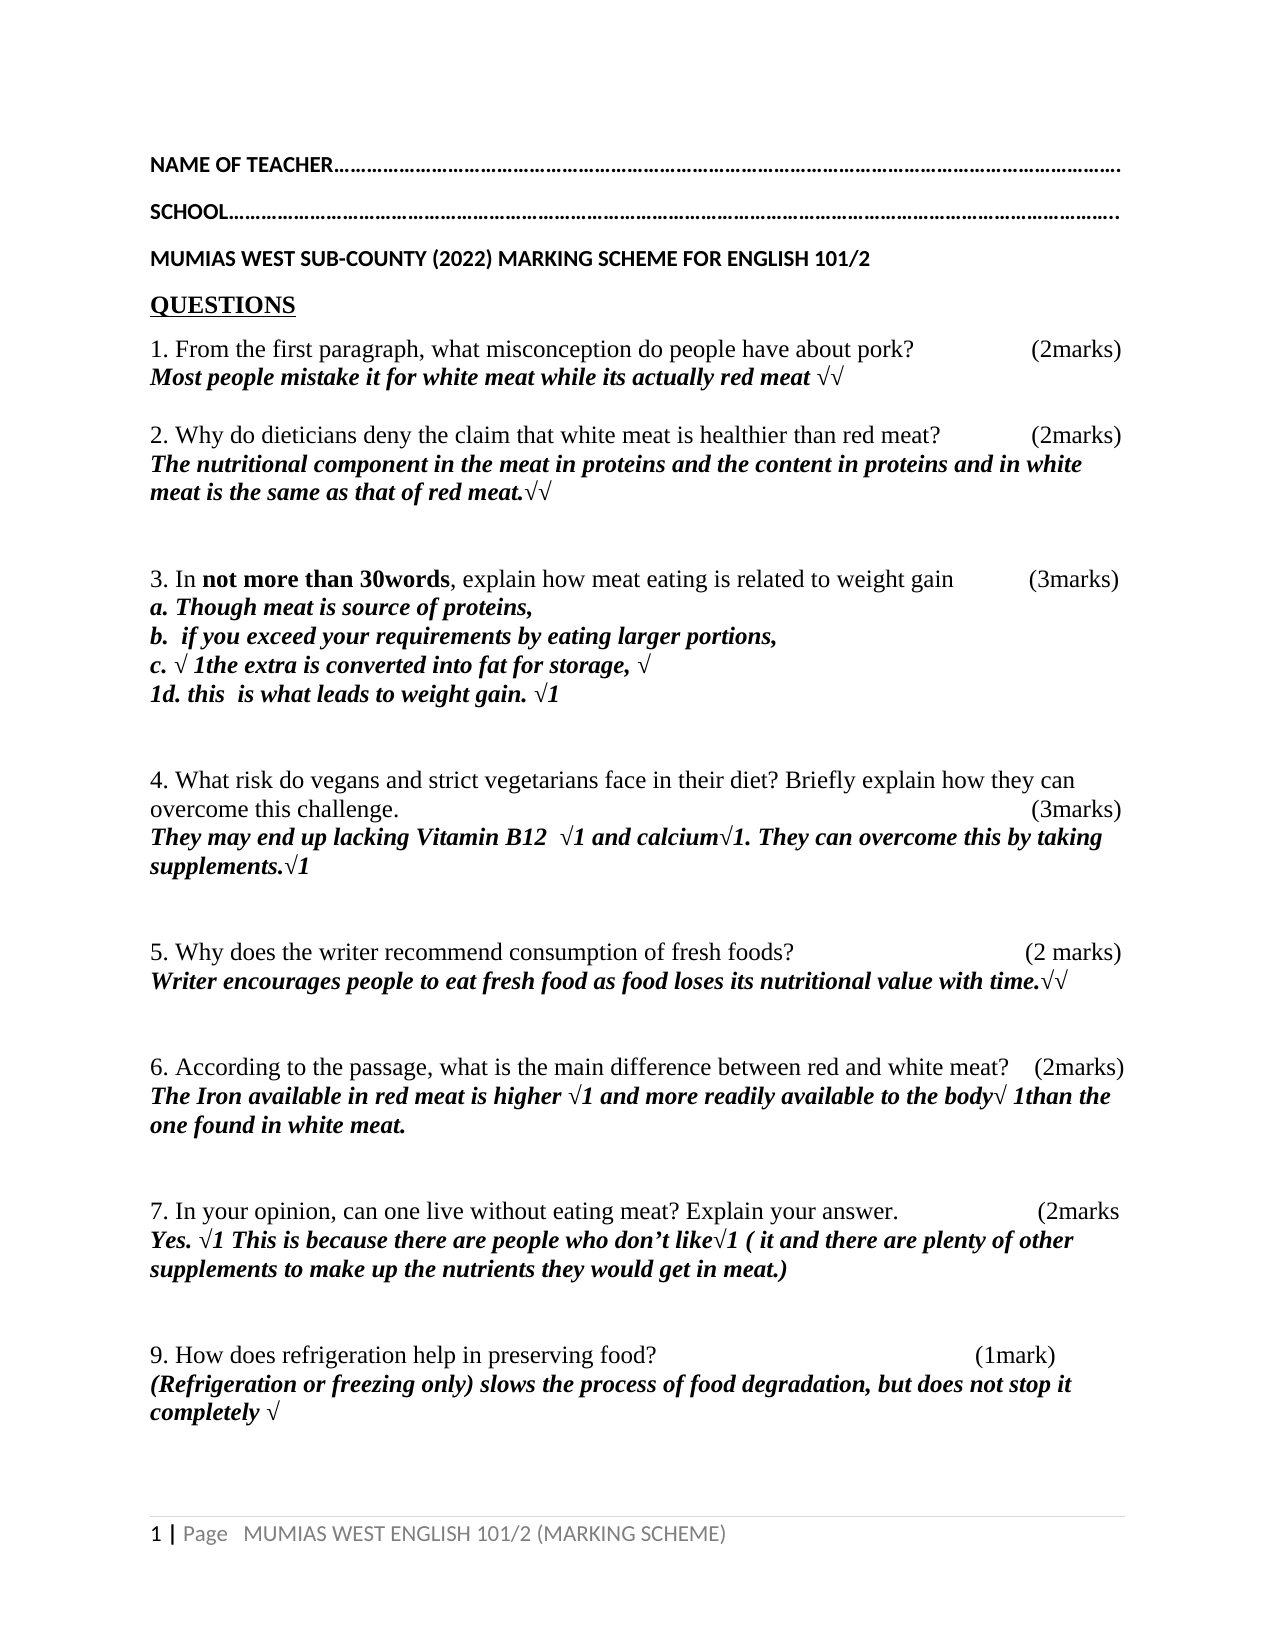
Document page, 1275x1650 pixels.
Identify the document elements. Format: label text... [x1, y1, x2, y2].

text 1d. this is what leads to weight gain. √1 [150, 679, 1125, 707]
text 5. Why does the writer recommend consumption of fresh foods? (2 marks) [150, 937, 1125, 966]
text b. if you exceed your requirements by eating larger portions, [150, 621, 1125, 650]
text They may end up lacking Vitamin B12 √1 and calcium√1. They can overcome this by taking supplements.√1 [150, 822, 1125, 880]
text NAME OF TEACHER………………………………………………………………………………………………………………………………. [150, 150, 1125, 178]
text 3. In not more than 30words, explain how meat eating is related to weight gain (3marks) [150, 564, 1125, 592]
text Most people mistake it for white meat while its actually red meat √√ [150, 362, 1125, 391]
text Yes. √1 This is because there are people who don’t like√1 ( it and there are plenty of other supplements to make up the nutrients they would get in meat.) [150, 1225, 1125, 1282]
text The nutritional component in the meat in proteins and the content in proteins and in white meat is the same as that of red meat.√√ [150, 449, 1125, 506]
text c. √ 1the extra is converted into fat for storage, √ [150, 650, 1125, 679]
text a. Though meat is source of proteins, [150, 592, 1125, 621]
text 1. From the first paragraph, what misconception do people have about pork? (2marks) [150, 334, 1125, 362]
text 6. According to the passage, what is the main difference between red and white meat? (2marks) [150, 1052, 1125, 1081]
text 4. What risk do vegans and strict vegetarians face in their diet? Briefly explain how they can overcome this challenge. (3marks) [150, 765, 1125, 822]
text 9. How does refrigeration help in preserving food? (1mark) [150, 1340, 1125, 1369]
text SCHOOL……………………………………………………………………………………………………………………………………………….. [150, 197, 1125, 225]
text 2. Why do dieticians deny the claim that white meat is healthier than red meat? (2marks) [150, 420, 1125, 449]
text (Refrigeration or freezing only) slows the process of food degradation, but does not stop it completely √ [150, 1369, 1125, 1426]
text The Iron available in red meat is higher √1 and more readily available to the body√ 1than the one found in white meat. [150, 1081, 1125, 1139]
text 7. In your opinion, can one live without eating meat? Explain your answer. (2marks [150, 1196, 1125, 1225]
text Writer encourages people to eat fresh food as food loses its nutritional value with time.√√ [150, 966, 1125, 995]
text QUESTIONS [150, 291, 1125, 319]
text MUMIAS WEST SUB-COUNTY (2022) MARKING SCHEME FOR ENGLISH 101/2 [150, 244, 1125, 272]
